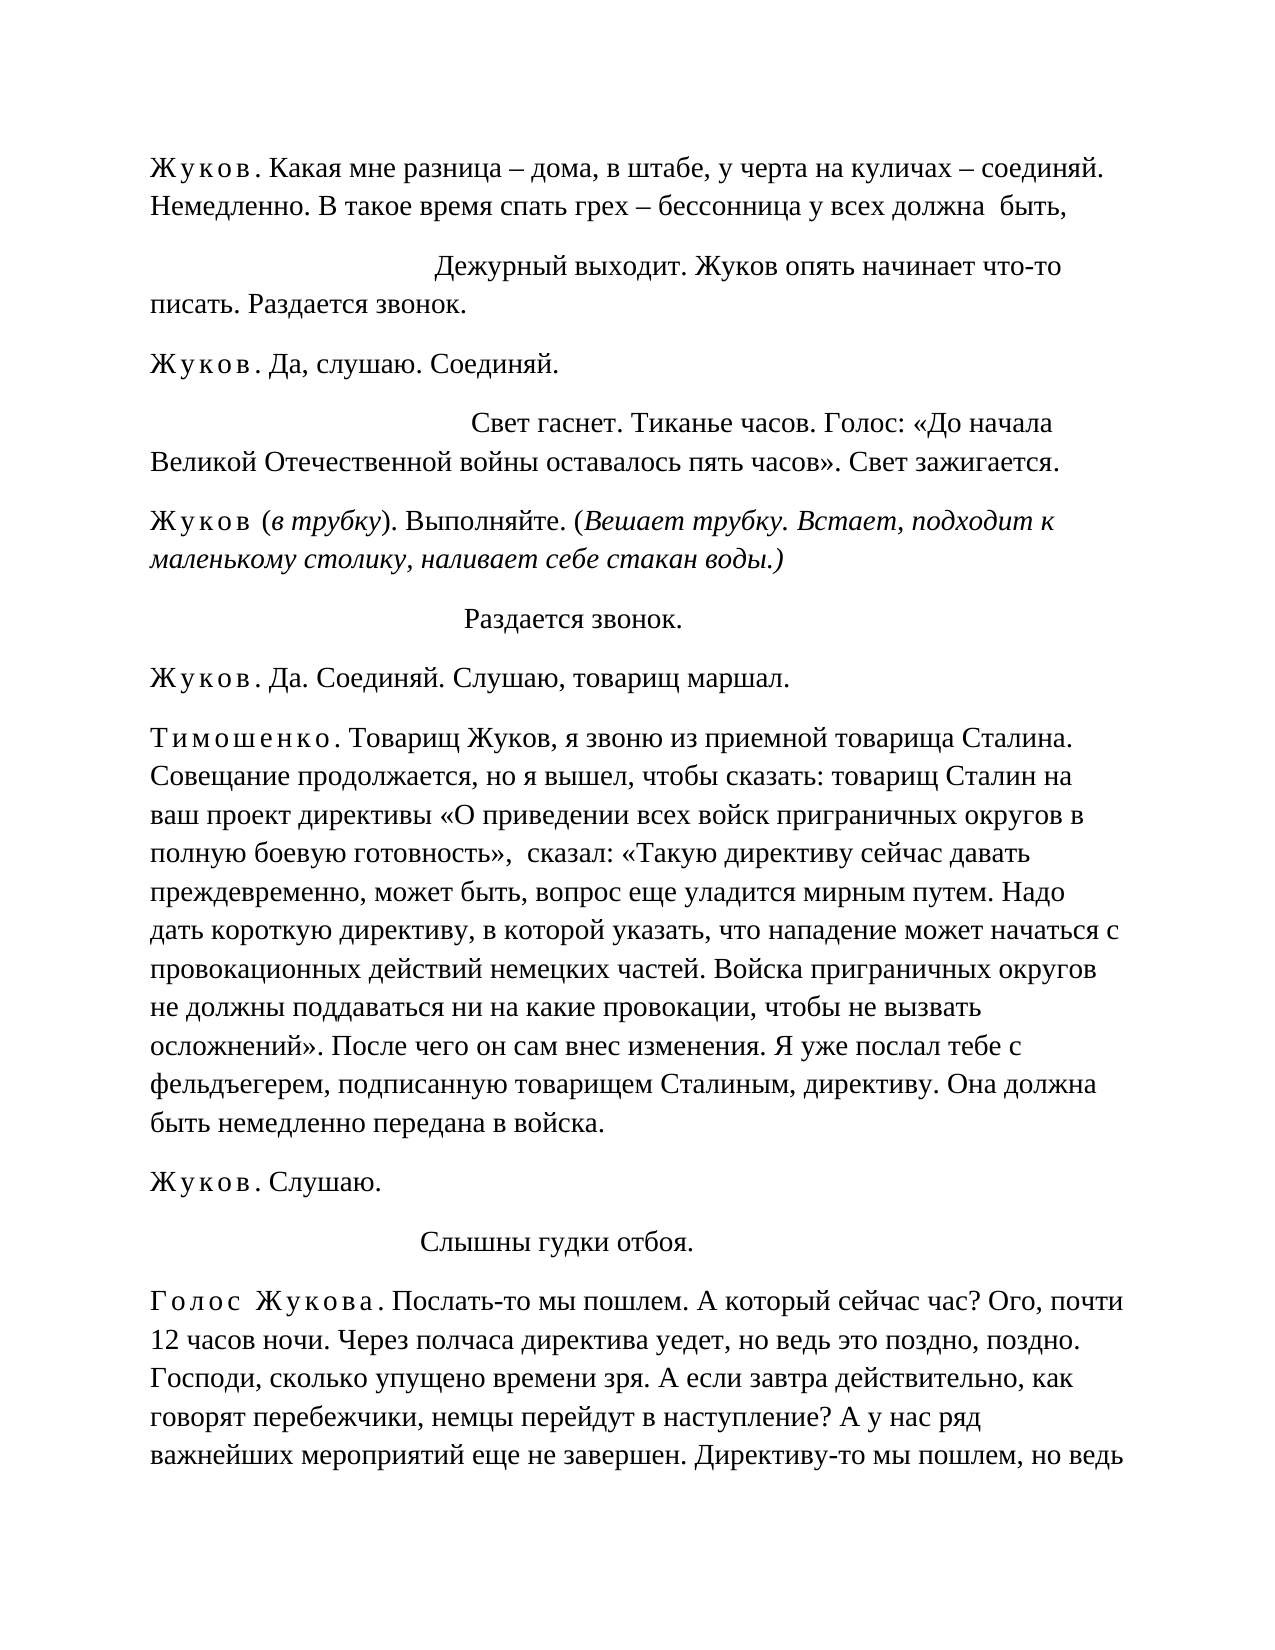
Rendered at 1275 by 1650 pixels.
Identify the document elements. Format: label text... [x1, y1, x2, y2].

text Жуков (в трубку). Выполняйте. (Вешает трубку. Встает, подходит к маленькому столику, наливает себе стакан воды.) [150, 503, 1125, 575]
text Тимошенко. Товарищ Жуков, я звоню из приемной товарища Сталина. Совещание продолжается, но я вышел, чтобы сказать: товарищ Сталин на ваш проект директивы «О приведении всех войск приграничных округов в полную боевую готовность», сказал: «Такую директиву сейчас давать преждевременно, может быть, вопрос еще уладится мирным путем. Надо дать короткую директиву, в которой указать, что нападение может начаться с провокационных действий немецких частей. Войска приграничных округов не должны поддаваться ни на какие провокации, чтобы не вызвать осложнений». После чего он сам внес изменения. Я уже послал тебе с фельдъегерем, подписанную товарищем Сталиным, директиву. Она должна быть немедленно передана в войска. [150, 720, 1125, 1139]
text Жуков. Да. Соединяй. Слушаю, товарищ маршал. [150, 660, 1125, 694]
text Слышны гудки отбоя. [150, 1224, 1125, 1257]
text Жуков. Слушаю. [150, 1164, 1125, 1198]
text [150, 1283, 1125, 1471]
text Дежурный выходит. Жуков опять начинает что-то писать. Раздается звонок. [150, 248, 1125, 320]
text Жуков. Какая мне разница – дома, в штабе, у черта на куличах – соединяй. Немедленно. В такое время спать грех – бессонница у всех должна быть, [150, 150, 1125, 222]
text Раздается звонок. [150, 601, 1125, 634]
text Свет гаснет. Тиканье часов. Голос: «До начала Великой Отечественной войны оставалось пять часов». Свет зажигается. [150, 405, 1125, 477]
text Жуков. Да, слушаю. Соединяй. [150, 346, 1125, 379]
